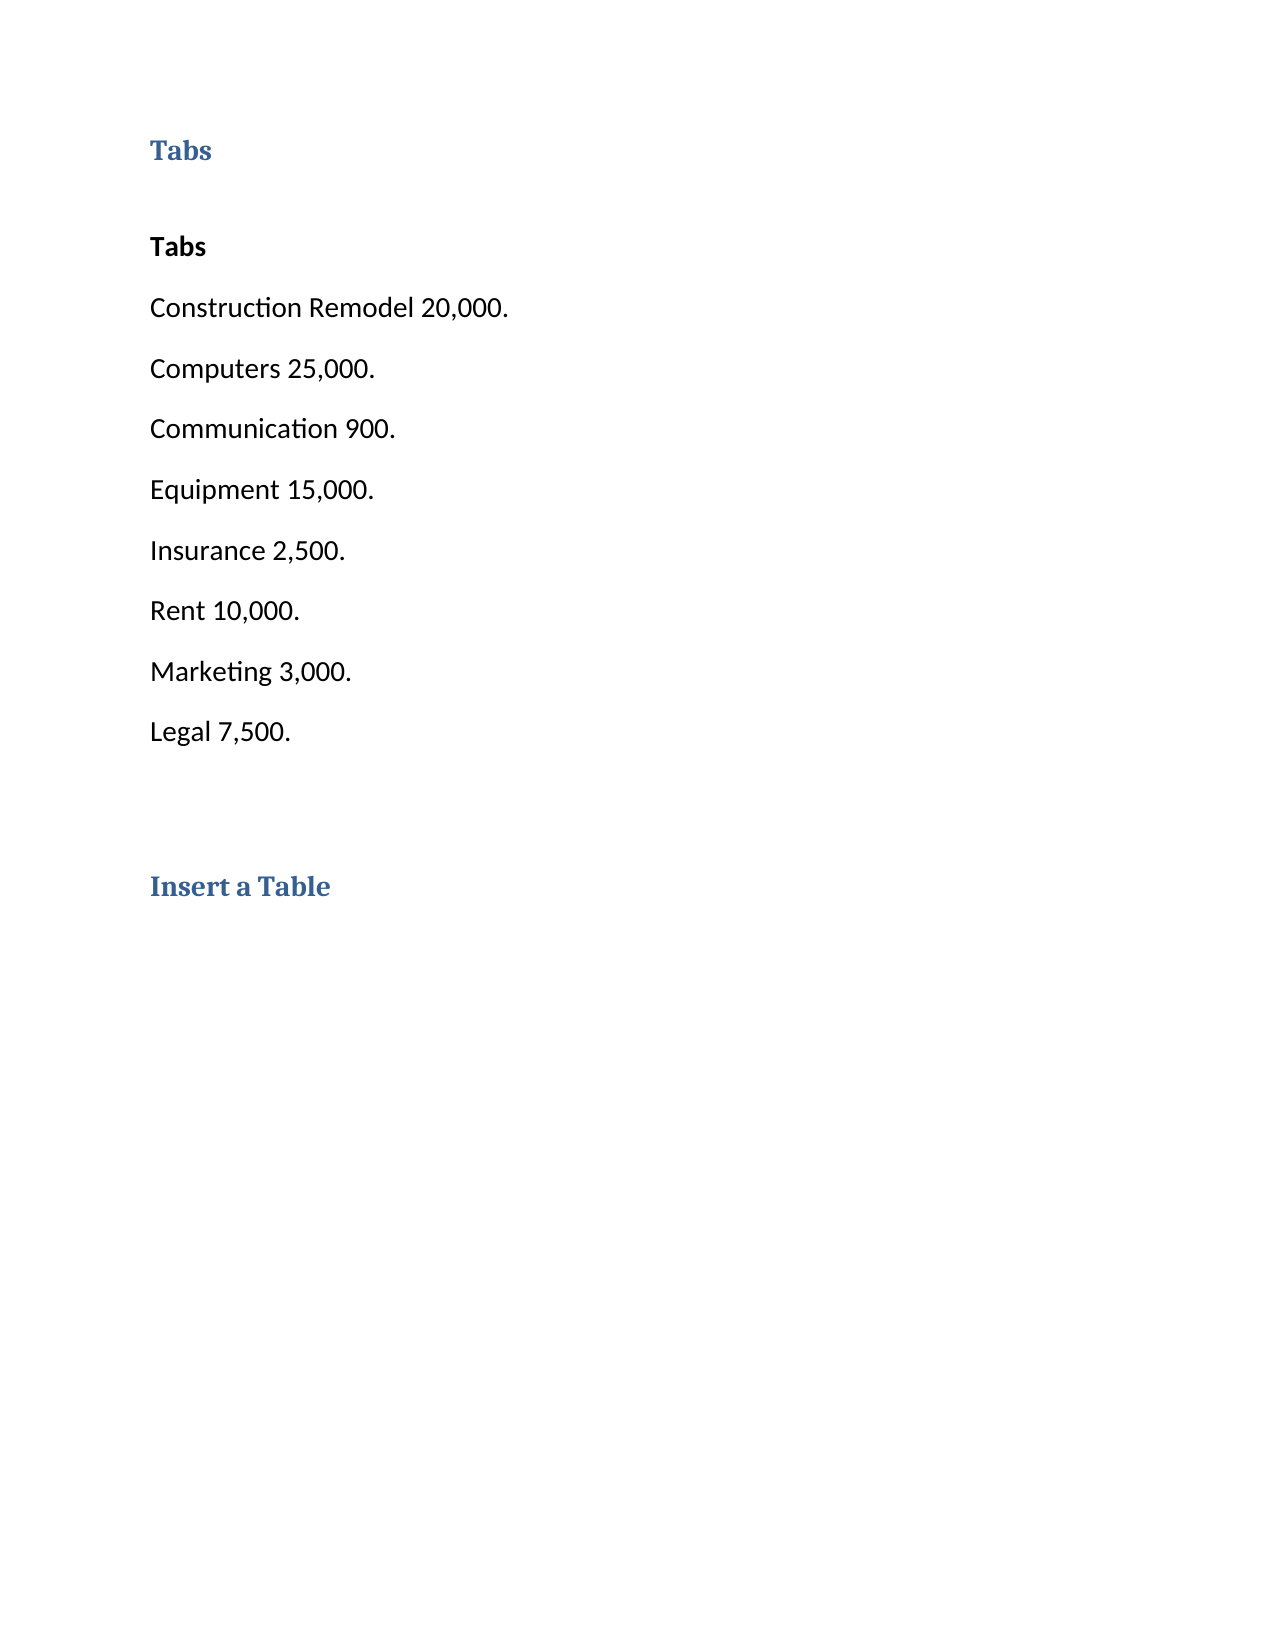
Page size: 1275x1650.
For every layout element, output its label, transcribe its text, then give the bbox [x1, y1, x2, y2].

text Construction Remodel 20,000. [150, 289, 1200, 325]
text Marketing 3,000. [150, 653, 1200, 688]
text Equipment 15,000. [150, 471, 1200, 507]
text Insurance 2,500. [150, 532, 1200, 567]
text Computers 25,000. [150, 350, 1200, 385]
text Legal 7,500. [150, 713, 1200, 749]
text Rent 10,000. [150, 592, 1200, 628]
text Communication 900. [150, 410, 1200, 446]
subtitle Tabs [150, 134, 1200, 168]
text Tabs [150, 228, 1200, 264]
subtitle Insert a Table [150, 870, 1200, 903]
